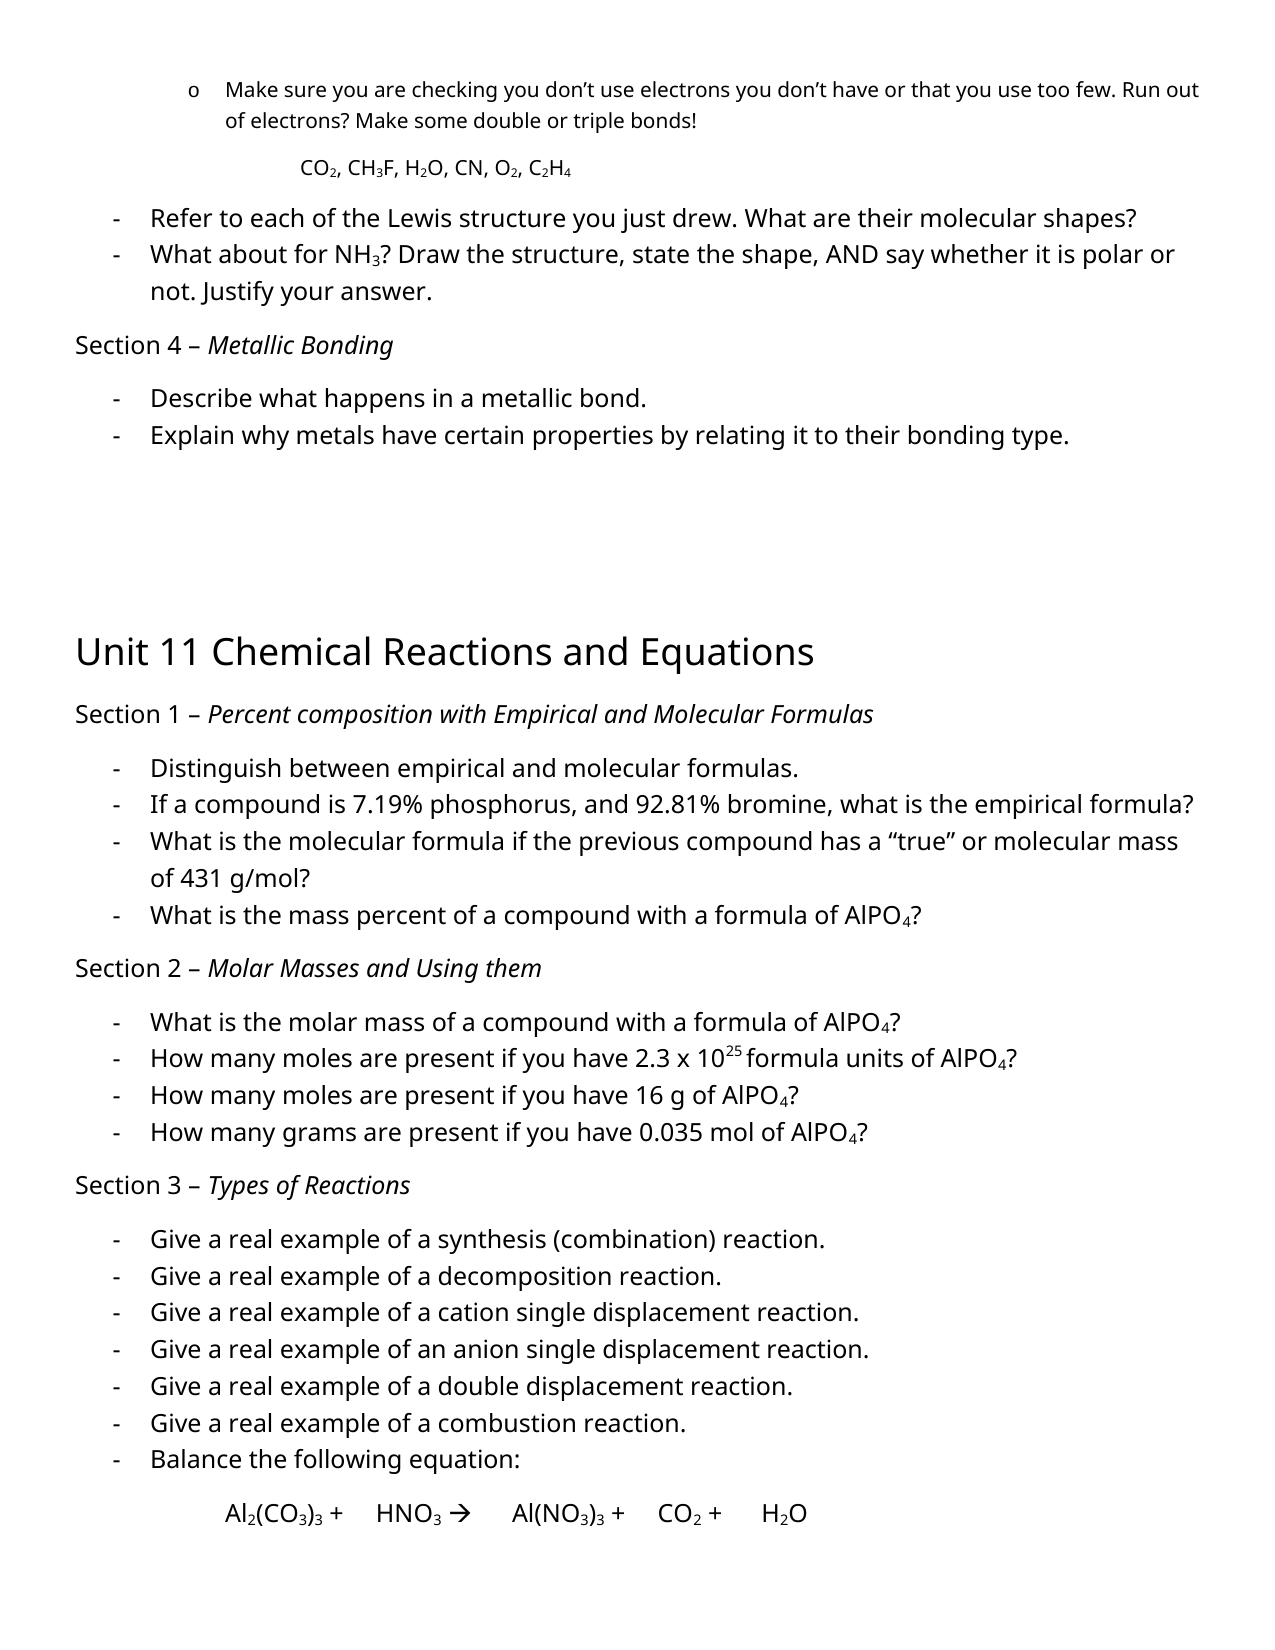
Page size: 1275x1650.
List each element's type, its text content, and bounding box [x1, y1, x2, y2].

list Give a real example of a cation single displacement reaction. [112, 1295, 1200, 1329]
list Describe what happens in a metallic bond. [112, 381, 1200, 415]
list Give a real example of a decomposition reaction. [112, 1258, 1200, 1292]
list Give a real example of a double displacement reaction. [112, 1368, 1200, 1403]
list If a compound is 7.19% phosphorus, and 92.81% bromine, what is the empirical formula? [112, 787, 1200, 821]
text Section 3 – Types of Reactions [75, 1168, 1200, 1202]
text Section 4 – Metallic Bonding [75, 327, 1200, 361]
text CO2, CH3F, H2O, CN, O2, C2H4 [300, 153, 1200, 181]
list Balance the following equation: [112, 1442, 1200, 1476]
list Refer to each of the Lewis structure you just drew. What are their molecular shapes? [112, 200, 1200, 234]
text Al2(CO3)3 + HNO3 Al(NO3)3 + CO2 + H2O [225, 1496, 1200, 1529]
list Distinguish between empirical and molecular formulas. [112, 750, 1200, 784]
list How many moles are present if you have 16 g of AlPO4? [112, 1078, 1200, 1112]
text Section 2 – Molar Masses and Using them [75, 951, 1200, 985]
list Give a real example of a synthesis (combination) reaction. [112, 1221, 1200, 1256]
list What about for NH3? Draw the structure, state the shape, AND say whether it is polar or not. Justify your answer. [112, 237, 1200, 308]
list Give a real example of a combustion reaction. [112, 1405, 1200, 1439]
list What is the mass percent of a compound with a formula of AlPO4? [112, 897, 1200, 931]
list Explain why metals have certain properties by relating it to their bonding type. [112, 417, 1200, 452]
text Unit 11 Chemical Reactions and Equations [75, 625, 1200, 676]
list How many moles are present if you have 2.3 x 1025 formula units of AlPO4? [112, 1041, 1200, 1075]
list How many grams are present if you have 0.035 mol of AlPO4? [112, 1114, 1200, 1149]
text Section 1 – Percent composition with Empirical and Molecular Formulas [75, 697, 1200, 731]
list What is the molar mass of a compound with a formula of AlPO4? [112, 1004, 1200, 1038]
list Give a real example of an anion single displacement reaction. [112, 1332, 1200, 1366]
list What is the molecular formula if the previous compound has a “true” or molecular mass of 431 g/mol? [112, 824, 1200, 895]
list Make sure you are checking you don’t use electrons you don’t have or that you use too few. Run out of electrons? Make some double or triple bonds! [187, 75, 1200, 134]
